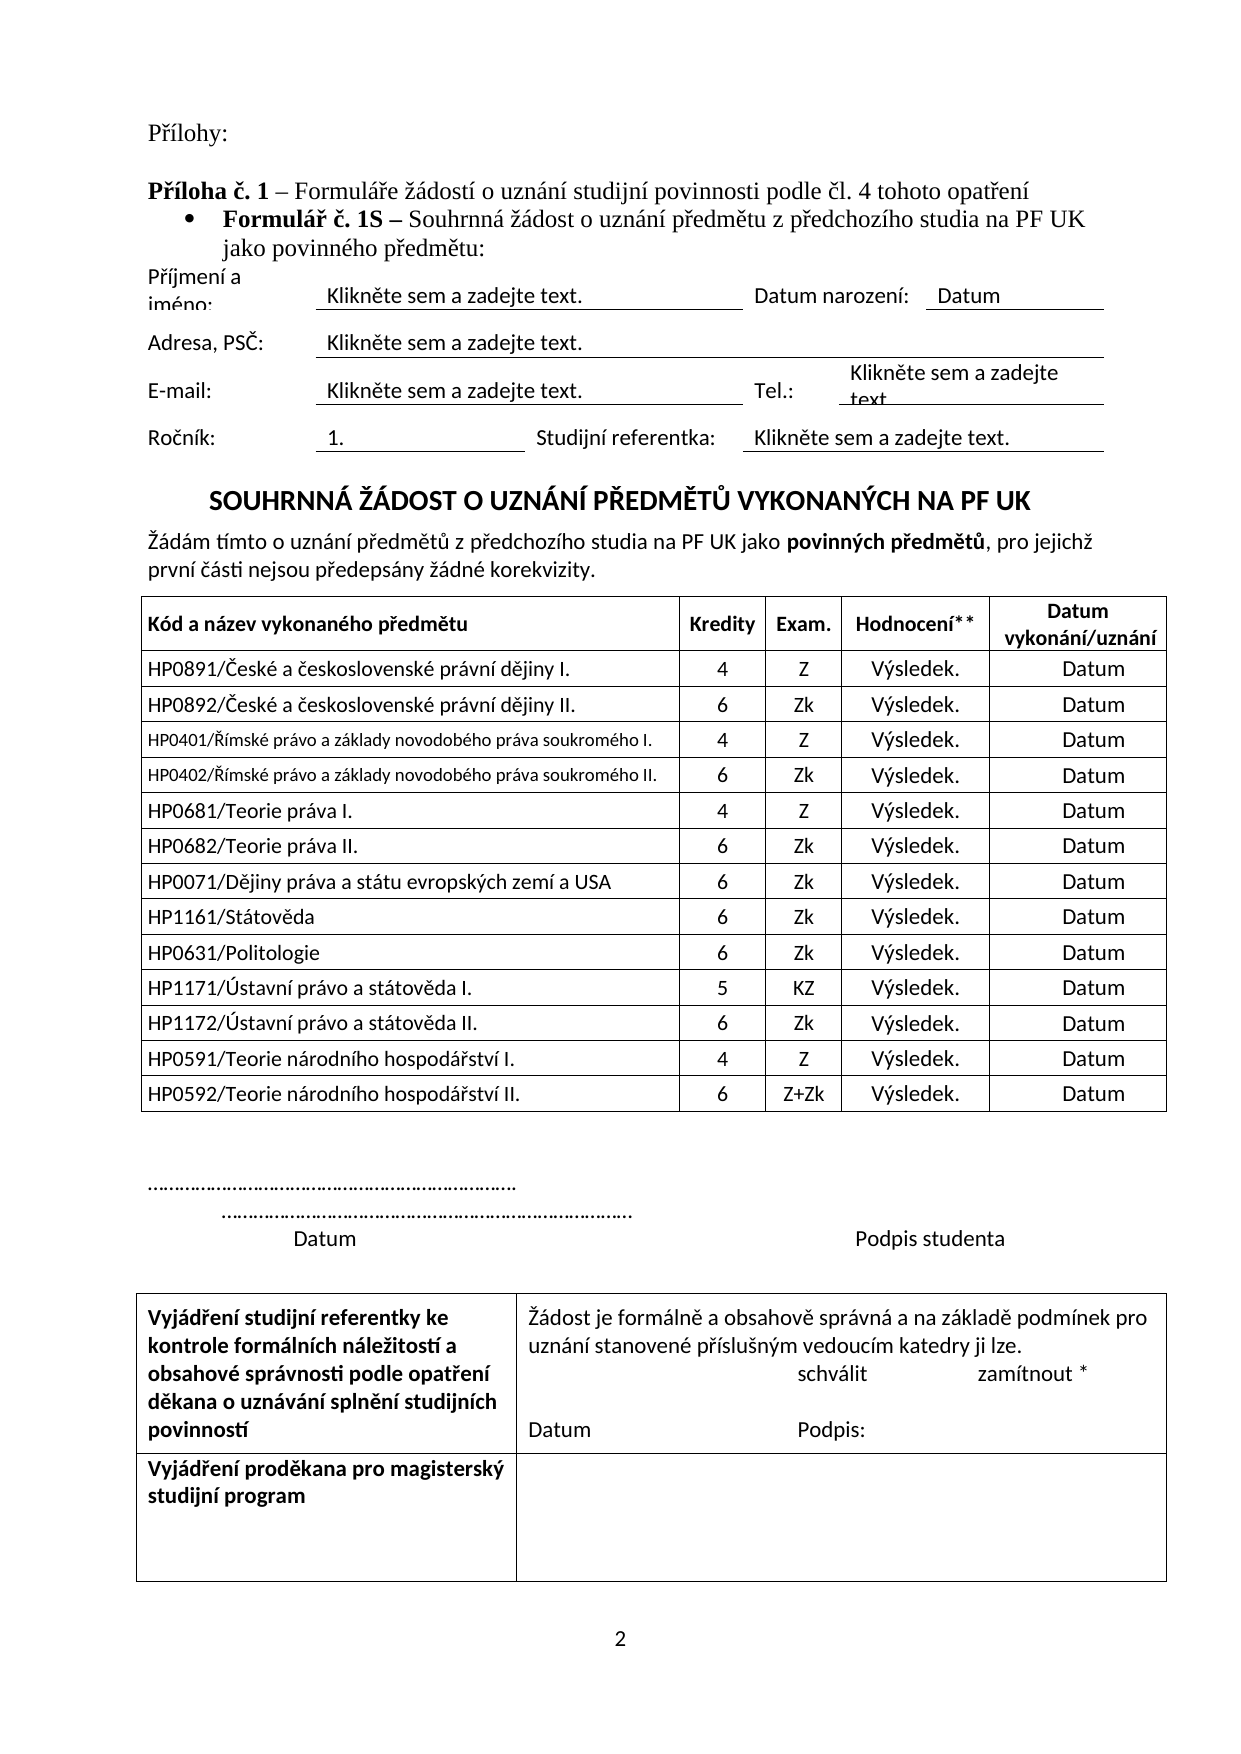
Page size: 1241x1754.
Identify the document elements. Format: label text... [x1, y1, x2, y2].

table_cell 5 [680, 970, 765, 1004]
table_cell 6 [680, 829, 765, 863]
table_cell HP0892/České a československé právní dějiny II. [142, 687, 679, 721]
table_cell HP0891/České a československé právní dějiny I. [142, 651, 679, 686]
table_cell Tel.: [743, 358, 839, 404]
text SOUHRNNÁ ŽÁDOST O UZNÁNÍ PŘEDMĚTŮ VYKONANÝCH NA PF UK [148, 482, 1093, 517]
table_cell Z [766, 793, 841, 827]
table_cell [517, 1454, 1166, 1581]
table_cell 4 [680, 722, 765, 757]
table_header Kód a název vykonaného předmětu [142, 597, 679, 650]
table_header Exam. [766, 597, 841, 650]
table_cell Studijní referentka: [525, 405, 743, 451]
table_cell 6 [680, 1076, 765, 1111]
table_cell Ročník: [136, 404, 316, 451]
table_cell Z+Zk [766, 1076, 841, 1111]
table_cell Zk [766, 829, 841, 863]
table_cell Z [766, 651, 841, 686]
list Formulář č. 1S – Souhrnná žádost o uznání předmětu z předchozího studia na PF UK jako povinného předmětu: [185, 204, 1093, 262]
table_cell 6 [680, 899, 765, 934]
table_cell 6 [680, 935, 765, 969]
table_cell 4 [680, 651, 765, 686]
table_cell Zk [766, 687, 841, 721]
table_cell Zk [766, 758, 841, 792]
table_cell Z [766, 722, 841, 757]
table_cell KZ [766, 970, 841, 1004]
table_header Datum narození: [743, 262, 926, 309]
table_cell 6 [680, 687, 765, 721]
table_cell 4 [680, 1041, 765, 1075]
table_header Datum vykonání/uznání [990, 597, 1166, 650]
table_cell 4 [680, 793, 765, 827]
table_cell HP0402/Římské právo a základy novodobého práva soukromého II. [142, 758, 679, 792]
table_cell Z [766, 1041, 841, 1075]
text Datum Podpis studenta [148, 1224, 1093, 1252]
table_cell Zk [766, 899, 841, 934]
text Příloha č. 1 – Formuláře žádostí o uznání studijní povinnosti podle čl. 4 tohoto opatření [148, 176, 1093, 204]
table_cell Zk [766, 864, 841, 898]
text Přílohy: [148, 118, 1093, 147]
table_header Příjmení a jméno: [136, 262, 316, 309]
table_cell HP0592/Teorie národního hospodářství II. [142, 1076, 679, 1111]
table_header Kredity [680, 597, 765, 650]
text Žádám tímto o uznání předmětů z předchozího studia na PF UK jako povinných předmětů, pro jejichž první části nejsou předepsány žádné korekvizity. [148, 527, 1093, 583]
table_cell HP0591/Teorie národního hospodářství I. [142, 1041, 679, 1075]
table_header Hodnocení** [842, 597, 989, 650]
table_cell 6 [680, 864, 765, 898]
table_cell Zk [766, 935, 841, 969]
text ……………………………………………………………. …………………………………………………………………… [148, 1168, 1093, 1224]
table_cell HP0682/Teorie práva II. [142, 829, 679, 863]
table_cell HP1161/Státověda [142, 899, 679, 934]
table_cell HP0631/Politologie [142, 935, 679, 969]
table_cell HP0681/Teorie práva I. [142, 793, 679, 827]
table_cell E-mail: [136, 357, 316, 404]
table_cell HP1172/Ústavní právo a státověda II. [142, 1006, 679, 1040]
table_header Žádost je formálně a obsahově správná a na základě podmínek pro uznání stanovené příslušným vedoucím katedry ji lze. schválit zamítnout * Datum Podpis: [517, 1294, 1166, 1453]
table_cell 6 [680, 758, 765, 792]
table_cell HP0071/Dějiny práva a státu evropských zemí a USA [142, 864, 679, 898]
table_header Vyjádření studijní referentky ke kontrole formálních náležitostí a obsahové správnosti podle opatření děkana o uznávání splnění studijních povinností [137, 1294, 516, 1453]
table_cell 6 [680, 1006, 765, 1040]
table_cell HP1171/Ústavní právo a státověda I. [142, 970, 679, 1004]
table_cell Zk [766, 1006, 841, 1040]
table_cell 1. [316, 405, 525, 451]
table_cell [137, 1454, 516, 1581]
table_cell Adresa, PSČ: [136, 309, 316, 357]
table_cell HP0401/Římské právo a základy novodobého práva soukromého I. [142, 722, 679, 757]
